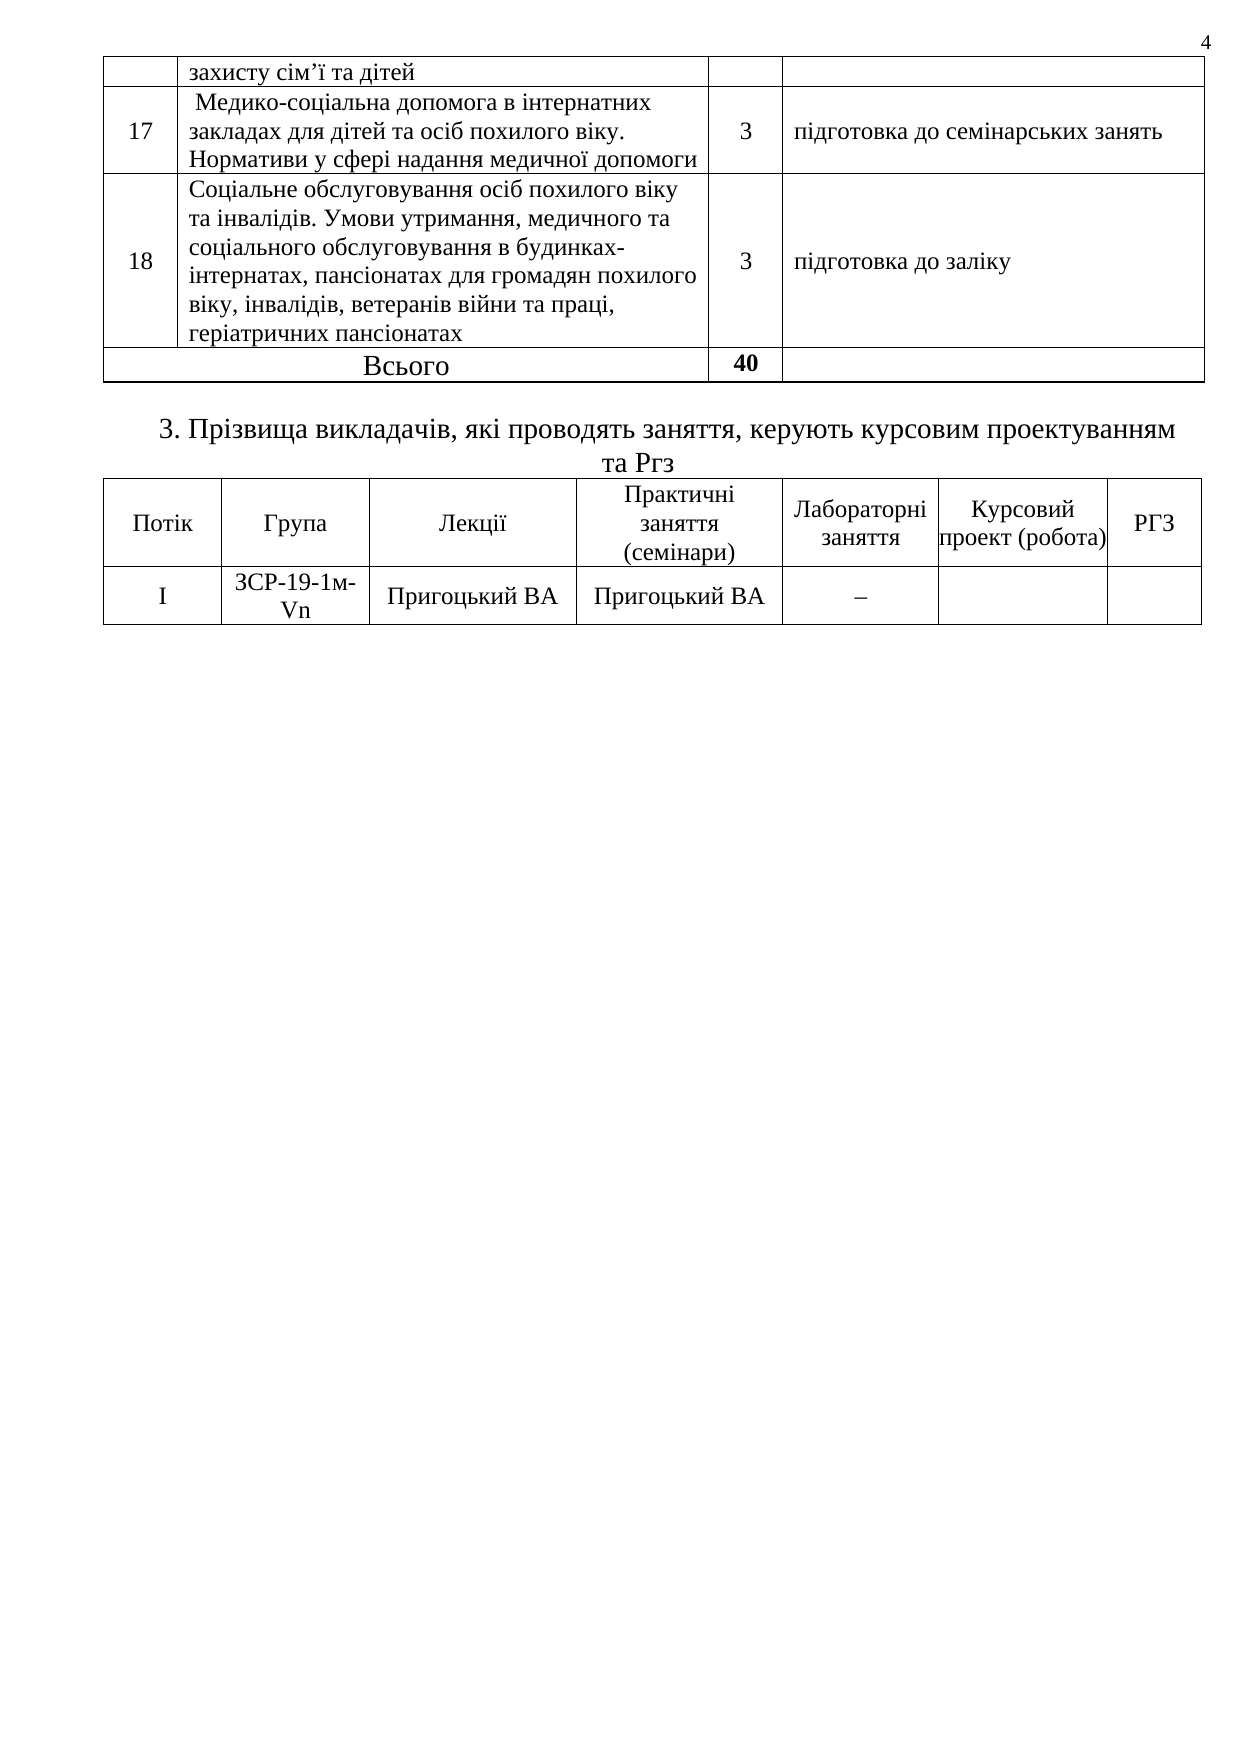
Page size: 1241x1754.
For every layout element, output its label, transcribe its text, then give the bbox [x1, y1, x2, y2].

table_cell Пригоцький ВА [370, 567, 576, 624]
table_cell 16 [104, 57, 177, 86]
table_cell – [783, 567, 938, 624]
table_cell ЗСР-19-1м-Vn [222, 567, 369, 624]
table_cell [783, 348, 1204, 381]
table_cell 40 [709, 348, 782, 381]
table_cell 17 [104, 87, 177, 173]
text 3. Прізвища викладачів, які проводять заняття, керують курсовим проектуванням та Ргз [89, 411, 1187, 478]
table_header РГЗ [1108, 479, 1201, 566]
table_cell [178, 57, 708, 86]
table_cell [783, 87, 1204, 173]
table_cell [783, 57, 1204, 86]
table_cell підготовка до заліку [783, 174, 1204, 347]
table_header Група [222, 479, 369, 566]
table_header Практичні заняття (семінари) [577, 479, 782, 566]
table_cell І [104, 567, 221, 624]
table_cell [939, 567, 1107, 624]
table_header Лабораторні заняття [783, 479, 938, 566]
table_cell 3 [709, 87, 782, 173]
table_cell 3 [709, 57, 782, 86]
table_cell Всього [104, 348, 708, 381]
table_header Потік [104, 479, 221, 566]
table_cell Медико-соціальна допомога в інтернатних закладах для дітей та осіб похилого віку. Нормативи у сфері надання медичної допомоги [178, 87, 708, 173]
table_header Курсовий проект (робота) [939, 479, 1107, 566]
table_cell [1108, 567, 1201, 624]
table_cell 18 [104, 174, 177, 347]
table_cell 3 [709, 174, 782, 347]
table_cell Соціальне обслуговування осіб похилого віку та інвалідів. Умови утримання, медичного та соціального обслуговування в будинках-інтернатах, пансіонатах для громадян похилого віку, інвалідів, ветеранів війни та праці, геріатричних пансіонатах [178, 174, 708, 347]
table_header Лекції [370, 479, 576, 566]
table_cell Пригоцький ВА [577, 567, 782, 624]
